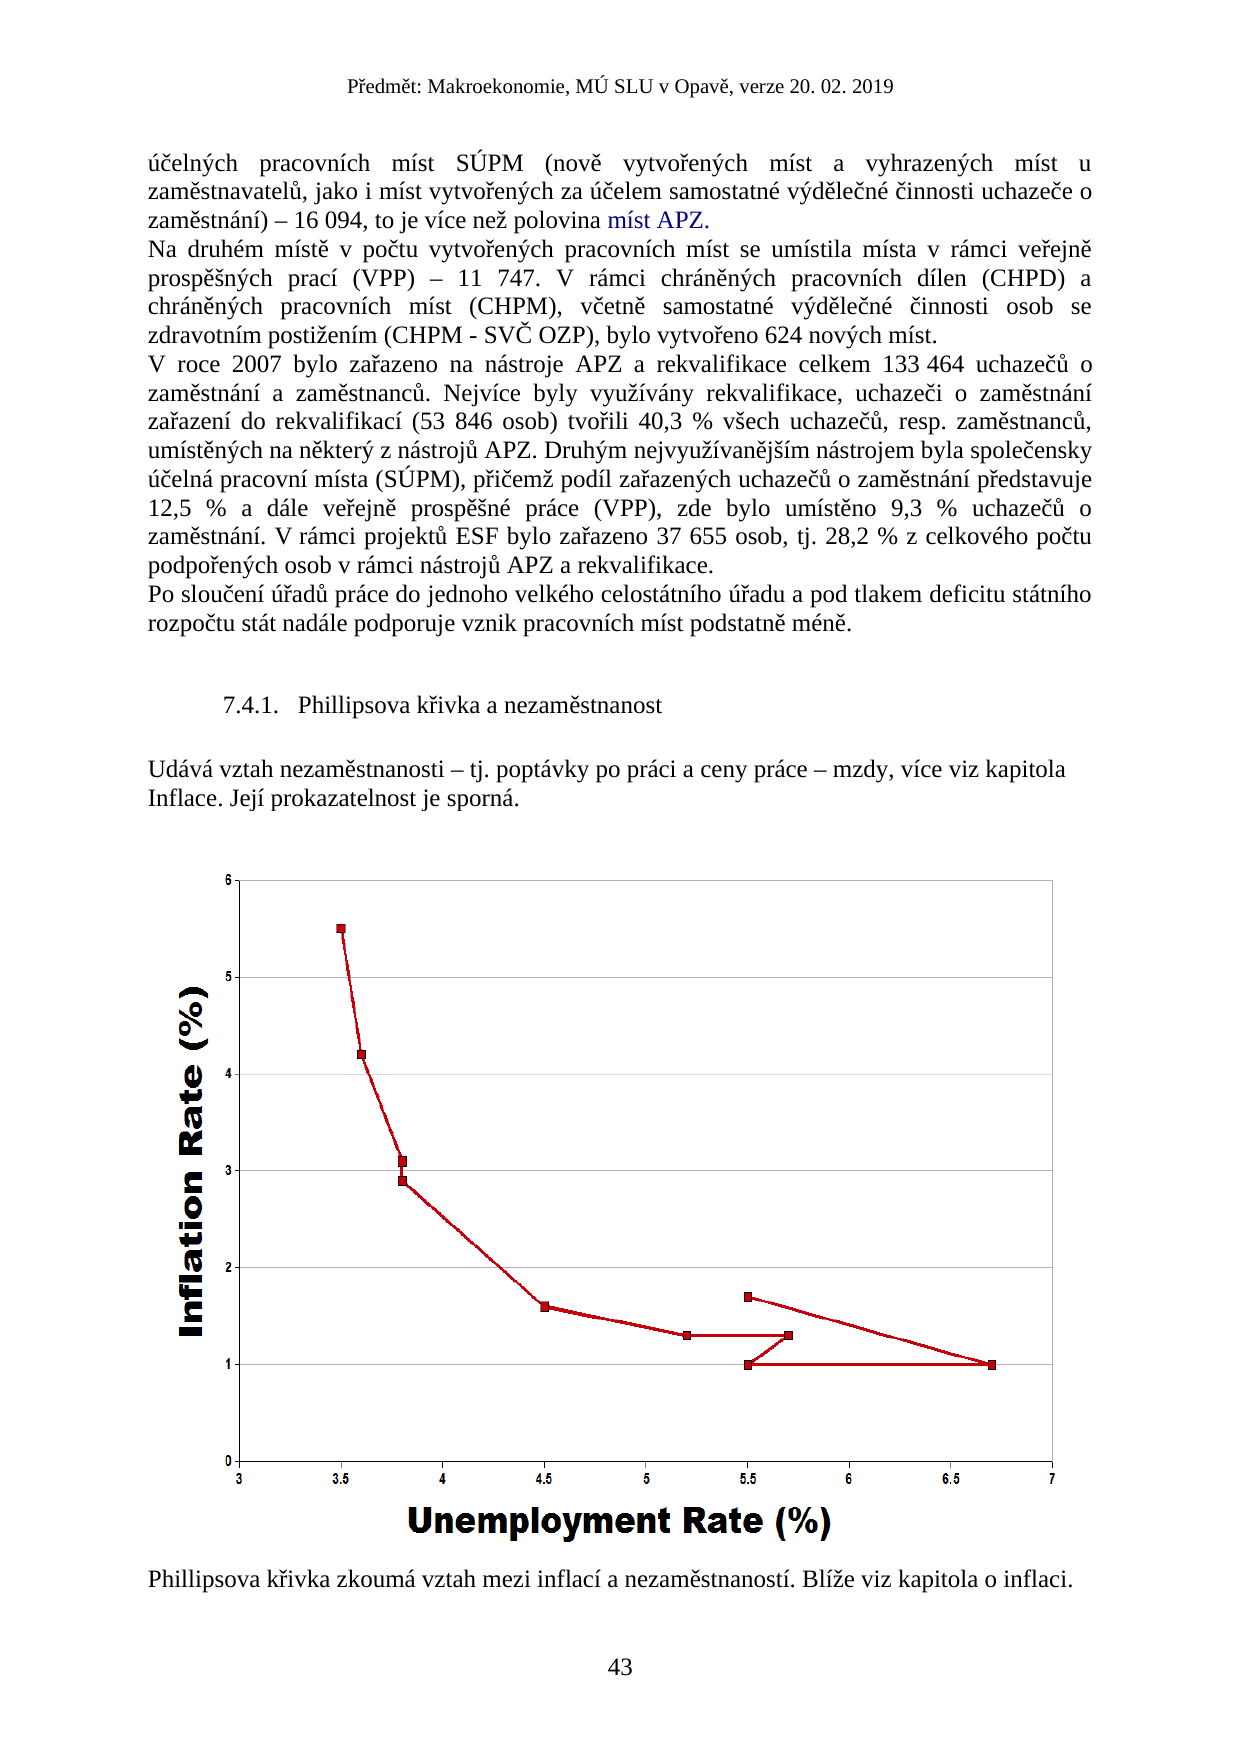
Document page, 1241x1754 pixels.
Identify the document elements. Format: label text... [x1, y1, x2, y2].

subtitle Phillipsova křivka a nezaměstnanost [223, 690, 1093, 719]
text Na druhém místě v počtu vytvořených pracovních míst se umístila místa v rámci veřejně prospěšných prací (VPP) – 11 747. V rámci chráněných pracovních dílen (CHPD) a chráněných pracovních míst (CHPM), včetně samostatné výdělečné činnosti osob se zdravotním postižením (CHPM - SVČ OZP), bylo vytvořeno 624 nových míst. [148, 234, 1093, 349]
text V roce 2007 bylo zařazeno na nástroje APZ a rekvalifikace celkem 133 464 uchazečů o zaměstnání a zaměstnanců. Nejvíce byly využívány rekvalifikace, uchazeči o zaměstnání zařazení do rekvalifikací (53 846 osob) tvořili 40,3 % všech uchazečů, resp. zaměstnanců, umístěných na některý z nástrojů APZ. Druhým nejvyužívanějším nástrojem byla společensky účelná pracovní místa (SÚPM), přičemž podíl zařazených uchazečů o zaměstnání představuje 12,5 % a dále veřejně prospěšné práce (VPP), zde bylo umístěno 9,3 % uchazečů o zaměstnání. V rámci projektů ESF bylo zařazeno 37 655 osob, tj. 28,2 % z celkového počtu podpořených osob v rámci nástrojů APZ a rekvalifikace. [148, 349, 1093, 579]
text Udává vztah nezaměstnanosti – tj. poptávky po práci a ceny práce – mzdy, více viz kapitola Inflace. Její prokazatelnost je sporná. [148, 754, 1093, 811]
picture [146, 811, 1074, 1565]
text Po sloučení úřadů práce do jednoho velkého celostátního úřadu a pod tlakem deficitu státního rozpočtu stát nadále podporuje vznik pracovních míst podstatně méně. [148, 579, 1093, 636]
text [148, 148, 1093, 234]
